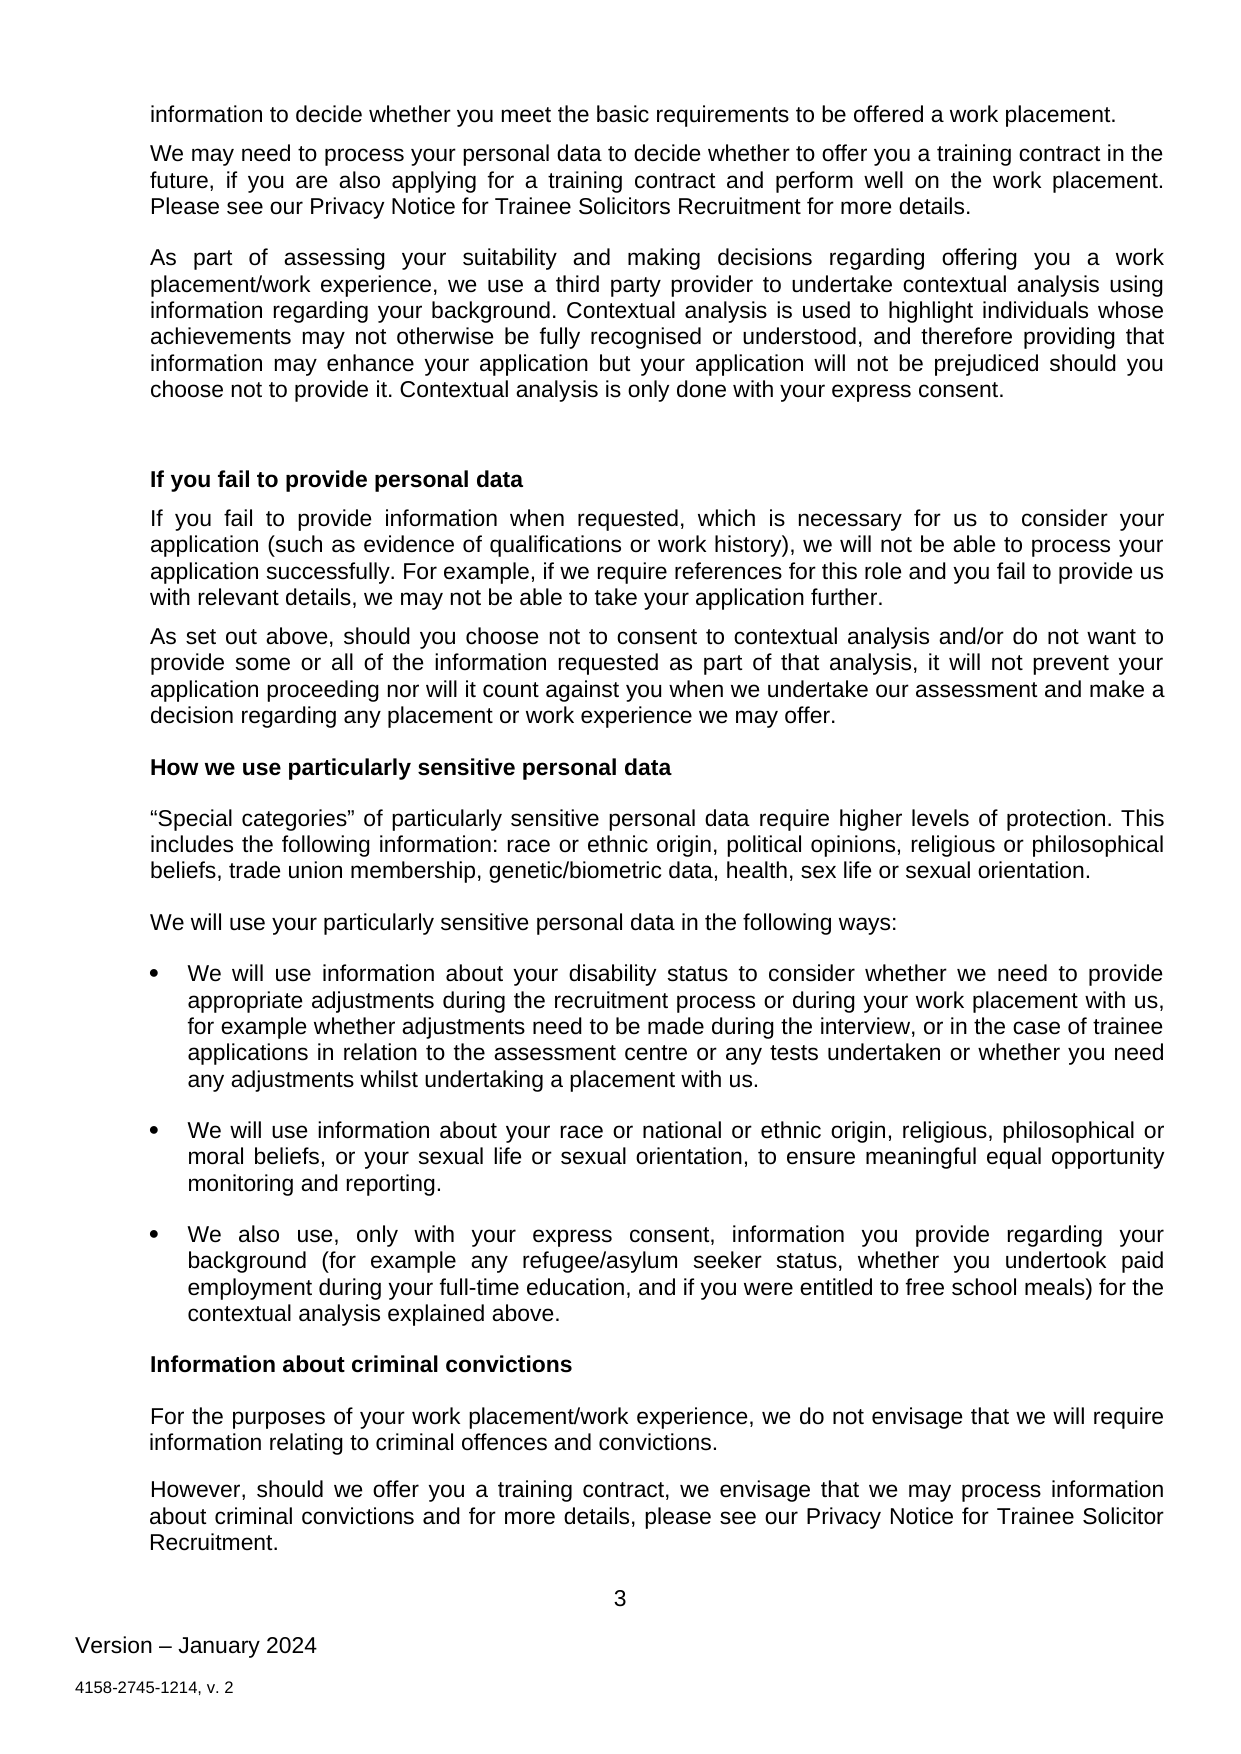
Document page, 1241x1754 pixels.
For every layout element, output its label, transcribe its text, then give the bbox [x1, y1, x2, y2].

text As set out above, should you choose not to consent to contextual analysis and/or do not want to provide some or all of the information requested as part of that analysis, it will not prevent your application proceeding nor will it count against you when we undertake our assessment and make a decision regarding any placement or work experience we may offer. [150, 623, 1165, 728]
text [150, 101, 1165, 128]
text For the purposes of your work placement/work experience, we do not envisage that we will require information relating to criminal offences and convictions. [149, 1403, 1165, 1456]
text If you fail to provide information when requested, which is necessary for us to consider your application (such as evidence of qualifications or work history), we will not be able to process your application successfully. For example, if we require references for this role and you fail to provide us with relevant details, we may not be able to take your application further. [150, 505, 1165, 611]
text We will use information about your disability status to consider whether we need to provide appropriate adjustments during the recruitment process or during your work placement with us, for example whether adjustments need to be made during the interview, or in the case of trainee applications in relation to the assessment centre or any tests undertaken or whether you need any adjustments whilst undertaking a placement with us. [150, 960, 1165, 1092]
title “Special categories” of particularly sensitive personal data require higher levels of protection. This includes the following information: race or ethnic origin, political opinions, religious or philosophical beliefs, trade union membership, genetic/biometric data, health, sex life or sexual orientation. [150, 805, 1165, 884]
title We may need to process your personal data to decide whether to offer you a training contract in the future, if you are also applying for a training contract and perform well on the work placement. Please see our Privacy Notice for Trainee Solicitors Recruitment for more details. [150, 140, 1165, 219]
text However, should we offer you a training contract, we envisage that we may process information about criminal convictions and for more details, please see our Privacy Notice for Trainee Solicitor Recruitment. [149, 1476, 1165, 1555]
title How we use particularly sensitive personal data [150, 753, 1165, 780]
text We will use information about your race or national or ethnic origin, religious, philosophical or moral beliefs, or your sexual life or sexual orientation, to ensure meaningful equal opportunity monitoring and reporting. [150, 1117, 1165, 1196]
text We will use your particularly sensitive personal data in the following ways: [150, 909, 1165, 935]
text We also use, only with your express consent, information you provide regarding your background (for example any refugee/asylum seeker status, whether you undertook paid employment during your full-time education, and if you were entitled to free school meals) for the contextual analysis explained above. [150, 1221, 1165, 1326]
title As part of assessing your suitability and making decisions regarding offering you a work placement/work experience, we use a third party provider to undertake contextual analysis using information regarding your background. Contextual analysis is used to highlight individuals whose achievements may not otherwise be fully recognised or understood, and therefore providing that information may enhance your application but your application will not be prejudiced should you choose not to provide it. Contextual analysis is only done with your express consent. [150, 244, 1165, 402]
text If you fail to provide personal data [75, 466, 1165, 493]
title Information about criminal convictions [150, 1351, 1165, 1378]
